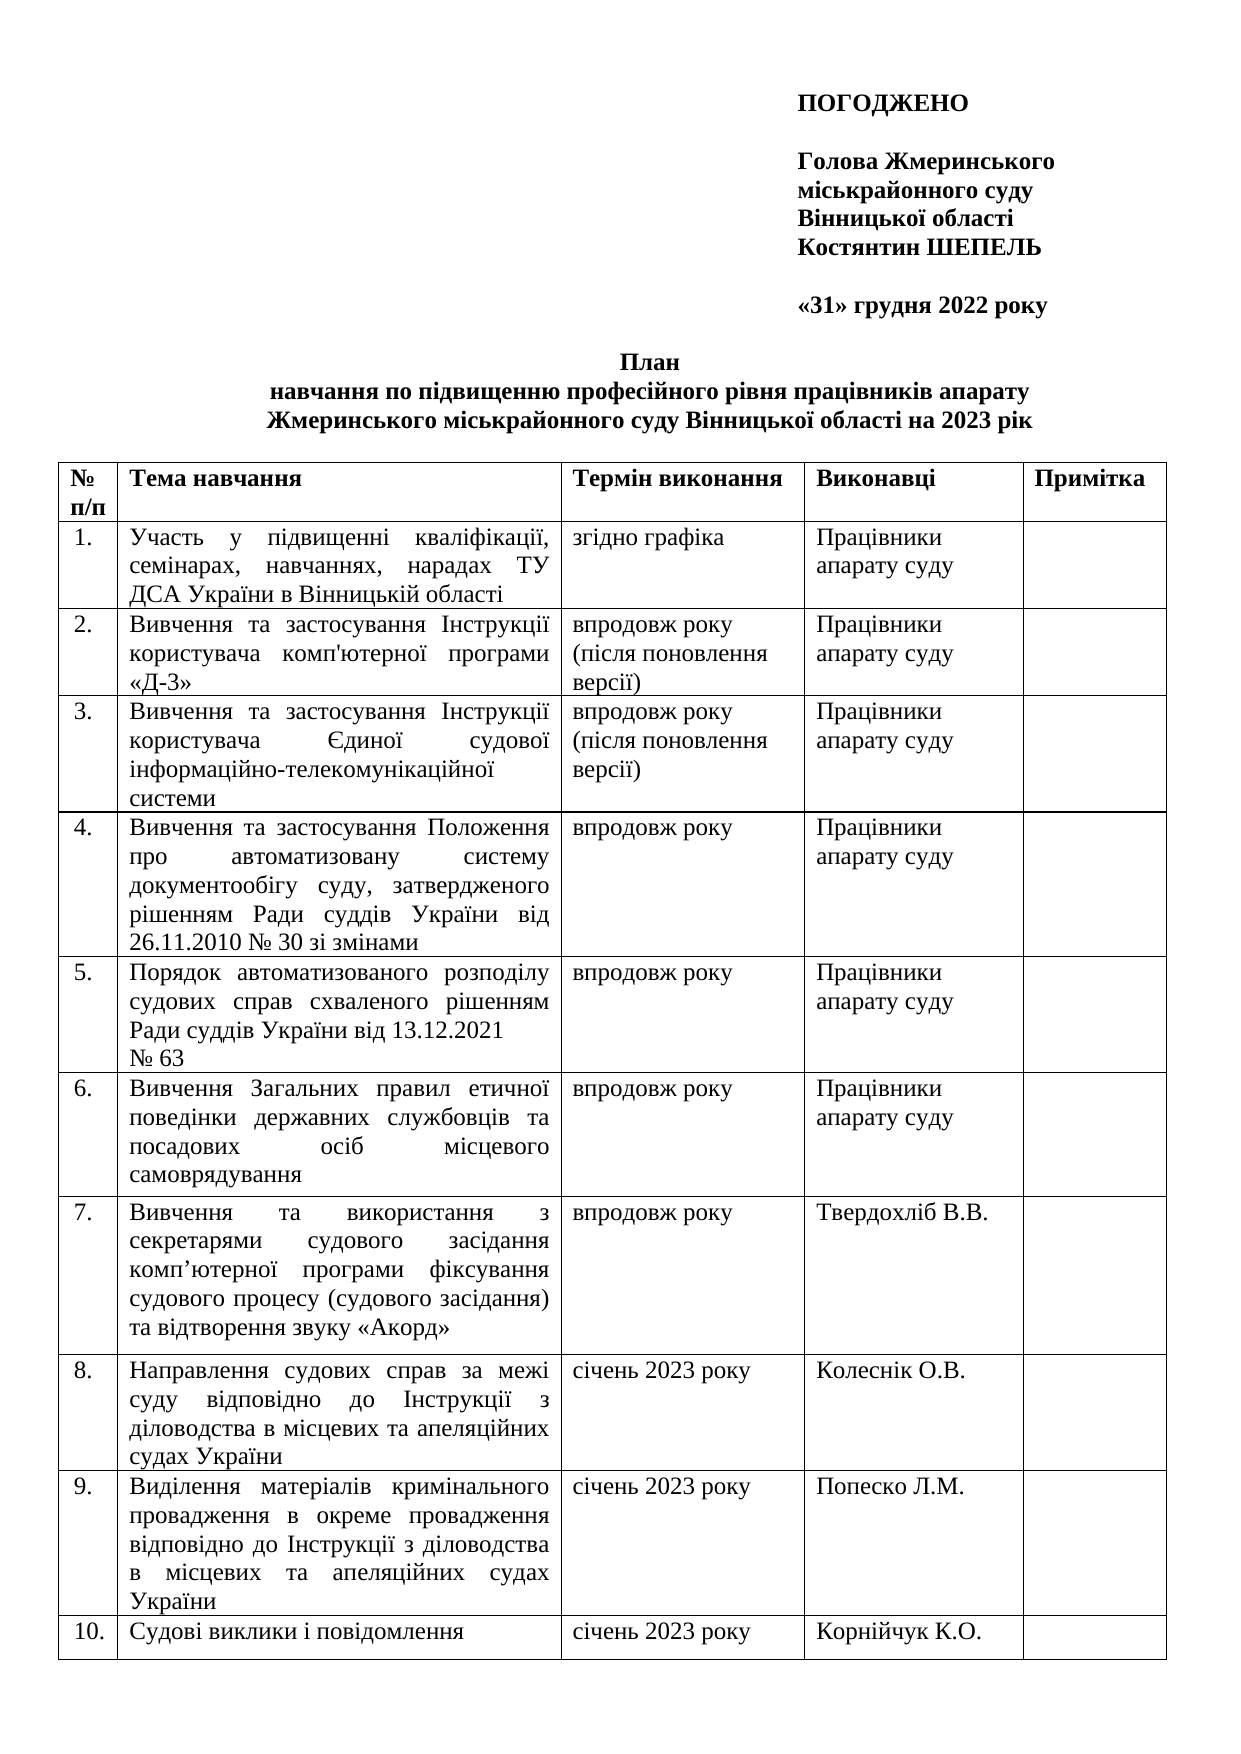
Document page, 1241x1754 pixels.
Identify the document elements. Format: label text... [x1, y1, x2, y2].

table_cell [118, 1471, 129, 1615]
table_cell [59, 957, 117, 1072]
text План [148, 347, 1152, 376]
table_cell [1024, 1616, 1166, 1659]
table_cell [1024, 522, 1166, 608]
table_cell Корнійчук К.О. [805, 1616, 1023, 1659]
table_cell [1024, 609, 1166, 695]
table_cell [59, 813, 117, 956]
table_cell Працівники апарату суду [805, 696, 1023, 811]
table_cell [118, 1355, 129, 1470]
table_cell Вивчення та застосування Положення про автоматизовану систему документообігу суду, затвердженого рішенням Ради суддів України від 26.11.2010 № 30 зі змінами [118, 813, 561, 956]
text навчання по підвищенню професійного рівня працівників апарату [148, 376, 1152, 405]
text «31» грудня 2022 року [797, 290, 1152, 318]
table_cell Вивчення та застосування Інструкції користувача Єдиної судової інформаційно-телекомунікаційної системи [118, 696, 561, 811]
table_cell Працівники апарату суду [805, 609, 1023, 695]
table_header Термін виконання [562, 463, 804, 521]
table_cell [59, 1471, 117, 1615]
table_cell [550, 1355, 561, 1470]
text Жмеринського міськрайонного суду Вінницької області на 2023 рік [148, 405, 1152, 433]
text міськрайонного суду [797, 175, 1152, 203]
table_cell впродовж року (після поновлення версії) [562, 609, 804, 695]
table_cell [1024, 957, 1166, 1072]
table_cell Вивчення та застосування Інструкції користувача комп'ютерної програми «Д-3» [118, 609, 561, 695]
table_cell В [59, 696, 117, 811]
table_header Тема навчання [118, 463, 561, 521]
table_cell Твердохліб В.В. [805, 1197, 1023, 1354]
table_cell [1024, 1471, 1166, 1615]
text ПОГОДЖЕНО [590, 88, 1152, 117]
table_cell [1024, 1197, 1166, 1354]
table_header Виконавці [805, 463, 1023, 521]
table_header Примітка [1024, 463, 1166, 521]
table_cell Працівники апарату суду [805, 1073, 1023, 1196]
table_cell впродовж року [562, 1197, 804, 1354]
table_cell [1024, 1073, 1166, 1196]
table_cell впродовж року [562, 813, 804, 956]
table_cell Працівники апарату суду [805, 813, 1023, 956]
table_cell січень 2023 року [562, 1616, 804, 1659]
table_cell січень 2023 року [562, 1355, 804, 1470]
table_cell Колеснік О.В. [805, 1355, 1023, 1470]
table_cell згідно графіка [562, 522, 804, 608]
table_cell Працівники апарату суду [805, 522, 1023, 608]
table_cell Судові виклики і повідомлення [118, 1616, 561, 1659]
table_cell Вивчення та використання з секретарями судового засідання комп’ютерної програми фіксування судового процесу (судового засідання) та відтворення звуку «Акорд» [118, 1197, 561, 1354]
table_cell впродовж року [562, 1073, 804, 1196]
table_cell [59, 1073, 117, 1196]
table_cell впродовж року (після поновлення версії) [562, 696, 804, 811]
table_cell [59, 1197, 117, 1354]
text Костянтин ШЕПЕЛЬ [797, 232, 1152, 261]
table_cell [1024, 696, 1166, 811]
table_cell [59, 522, 117, 608]
table_cell [59, 1355, 117, 1470]
table_cell [59, 609, 117, 695]
table_cell Вивчення Загальних правил етичної поведінки державних службовців та посадових осіб місцевого самоврядування [118, 1073, 561, 1196]
table_cell Працівники апарату суду [805, 957, 1023, 1072]
table_cell Участь у підвищенні кваліфікації, семінарах, навчаннях, нарадах ТУ ДСА України в Вінницькій області [118, 522, 561, 608]
table_cell впродовж року [562, 957, 804, 1072]
table_cell Попеско Л.М. [805, 1471, 1023, 1615]
text Вінницької області [797, 203, 1152, 232]
table_cell [59, 1616, 117, 1659]
table_cell січень 2023 року [562, 1471, 804, 1615]
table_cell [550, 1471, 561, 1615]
table_cell [1024, 1355, 1166, 1470]
table_header № п/п [59, 463, 117, 521]
text Голова Жмеринського [797, 146, 1152, 175]
table_cell Порядок автоматизованого розподілу судових справ схваленого рішенням Ради суддів України від 13.12.2021 № 63 [118, 957, 561, 1072]
table_cell [1024, 813, 1166, 956]
